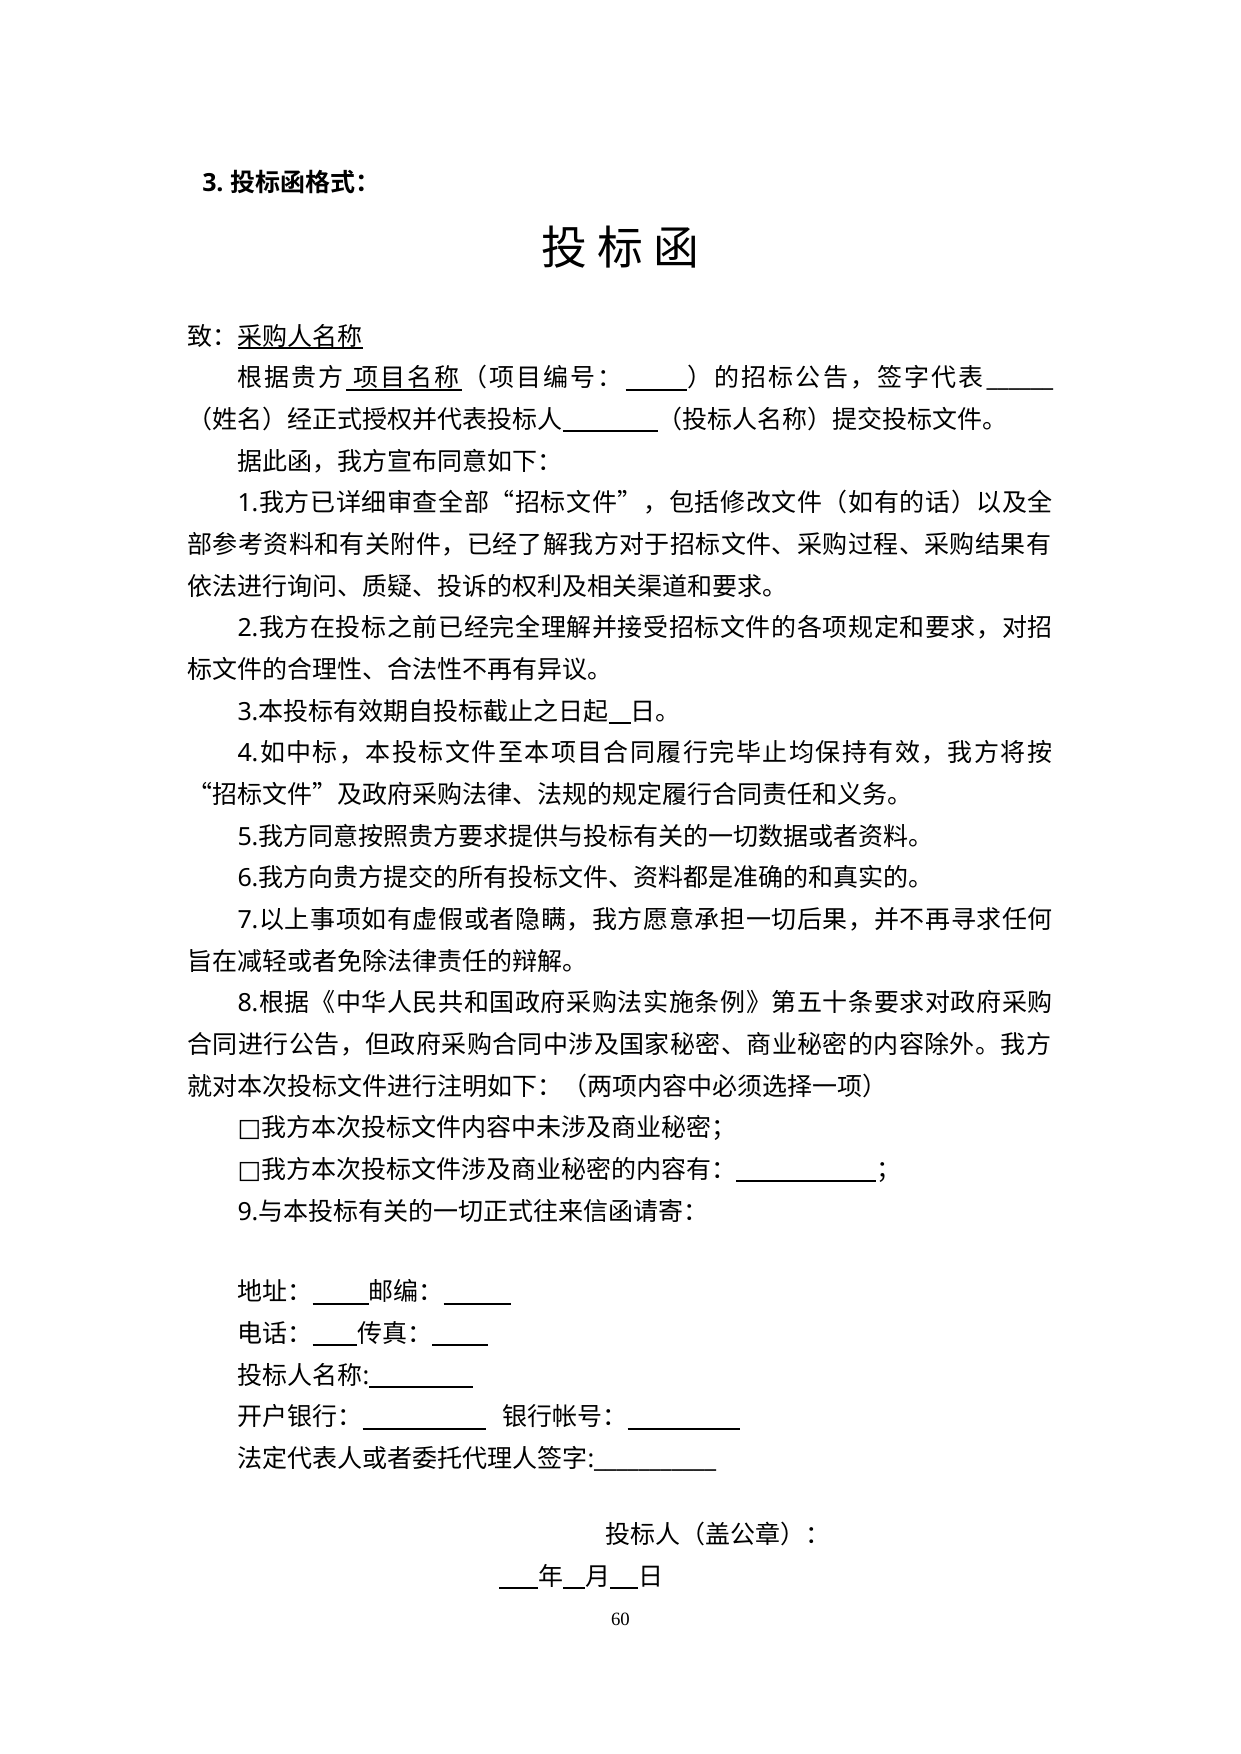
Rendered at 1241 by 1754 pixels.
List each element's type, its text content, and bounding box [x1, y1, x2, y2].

text 投标人名称: [187, 1355, 1053, 1391]
text 3. 投标函格式： [202, 162, 1053, 199]
text 2.我方在投标之前已经完全理解并接受招标文件的各项规定和要求，对招标文件的合理性、合法性不再有异议。 [187, 608, 1053, 686]
text 3.本投标有效期自投标截止之日起 日。 [187, 691, 1053, 727]
text 7.以上事项如有虚假或者隐瞒，我方愿意承担一切后果，并不再寻求任何旨在减轻或者免除法律责任的辩解。 [187, 899, 1053, 977]
text 9.与本投标有关的一切正式往来信函请寄： [187, 1191, 1053, 1227]
text 据此函，我方宣布同意如下： [187, 441, 1053, 477]
text 8.根据《中华人民共和国政府采购法实施条例》第五十条要求对政府采购合同进行公告，但政府采购合同中涉及国家秘密、商业秘密的内容除外。我方就对本次投标文件进行注明如下：（两项内容中必须选择一项） [187, 983, 1053, 1102]
text 电话： 传真： [187, 1313, 1053, 1350]
text 根据贵方 项目名称（项目编号： ）的招标公告，签字代表______ （姓名）经正式授权并代表投标人 （投标人名称）提交投标文件。 [187, 358, 1053, 436]
text 4.如中标，本投标文件至本项目合同履行完毕止均保持有效，我方将按“招标文件”及政府采购法律、法规的规定履行合同责任和义务。 [187, 733, 1053, 811]
text 地址： 邮编： [187, 1272, 1053, 1308]
text 法定代表人或者委托代理人签字:___________ [187, 1438, 1053, 1475]
text 投标人（盖公章）： [187, 1514, 1053, 1551]
text 致：采购人名称 [187, 316, 1053, 352]
text 投 标 函 [187, 211, 1053, 278]
text 年 月 日 [187, 1556, 1053, 1592]
text □我方本次投标文件涉及商业秘密的内容有： ； [187, 1149, 1053, 1186]
text 开户银行： 银行帐号： [187, 1397, 1053, 1433]
text 5.我方同意按照贵方要求提供与投标有关的一切数据或者资料。 [187, 816, 1053, 852]
text □我方本次投标文件内容中未涉及商业秘密； [187, 1108, 1053, 1144]
text 6.我方向贵方提交的所有投标文件、资料都是准确的和真实的。 [187, 858, 1053, 894]
text 1.我方已详细审查全部“招标文件”，包括修改文件（如有的话）以及全部参考资料和有关附件，已经了解我方对于招标文件、采购过程、采购结果有依法进行询问、质疑、投诉的权利及相关渠道和要求。 [187, 483, 1053, 602]
